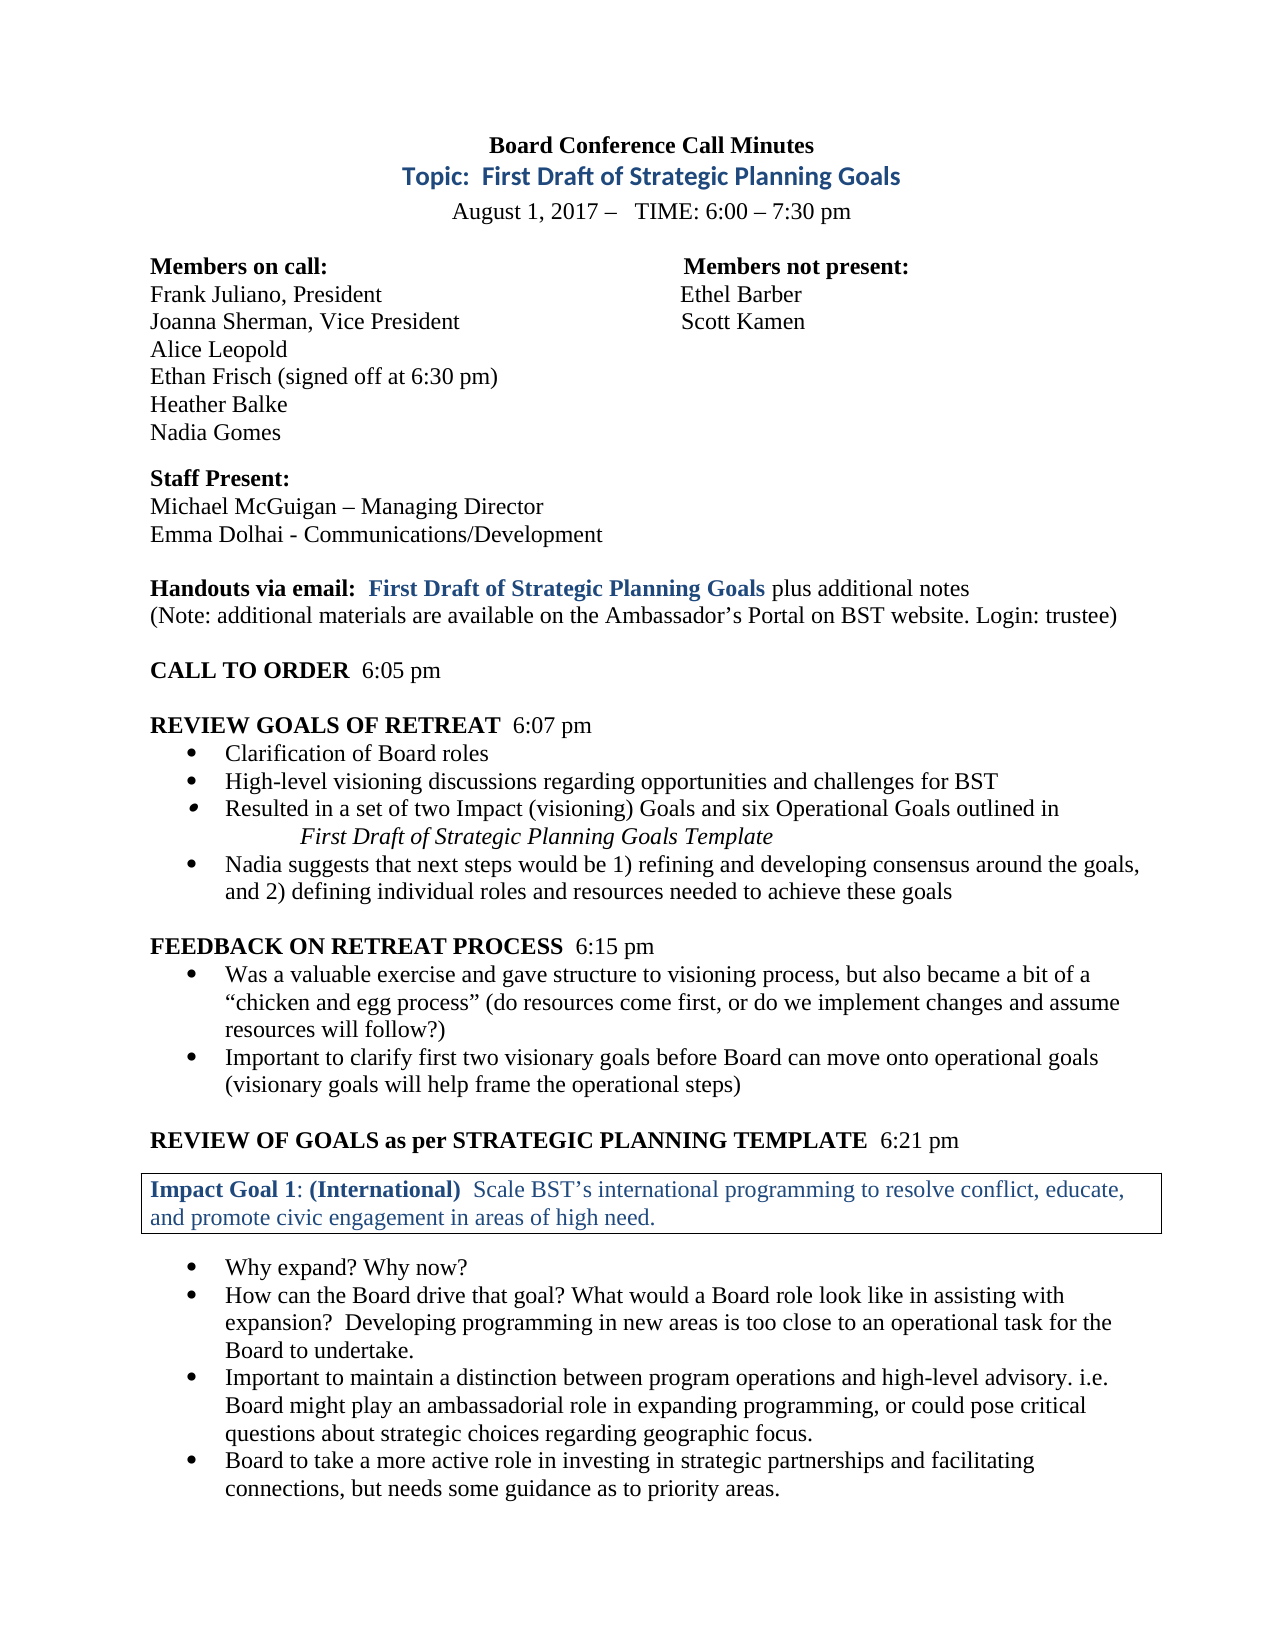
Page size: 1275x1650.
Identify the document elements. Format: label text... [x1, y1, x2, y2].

text Ethan Frisch (signed off at 6:30 pm) [150, 362, 1153, 390]
text Handouts via email: First Draft of Strategic Planning Goals plus additional notes [150, 573, 1200, 601]
text Board Conference Call Minutes [150, 131, 1153, 159]
list Important to clarify first two visionary goals before Board can move onto operational goals (visionary goals will help frame the operational steps) [187, 1043, 1153, 1098]
subtitle Topic: First Draft of Strategic Planning Goals [150, 159, 1153, 192]
text FEEDBACK ON RETREAT PROCESS 6:15 pm [150, 932, 1153, 960]
list High-level visioning discussions regarding opportunities and challenges for BST [187, 767, 1153, 794]
text Joanna Sherman, Vice President Scott Kamen [150, 307, 1153, 335]
text Staff Present: [150, 464, 1153, 492]
text Alice Leopold [150, 335, 1153, 362]
list Board to take a more active role in investing in strategic partnerships and facilitating connections, but needs some guidance as to priority areas. [187, 1446, 1153, 1501]
text REVIEW OF GOALS as per STRATEGIC PLANNING TEMPLATE 6:21 pm [150, 1126, 1153, 1153]
list How can the Board drive that goal? What would a Board role look like in assisting with expansion? Developing programming in new areas is too close to an operational task for the Board to undertake. [187, 1281, 1153, 1363]
text REVIEW GOALS OF RETREAT 6:07 pm [150, 712, 1153, 739]
text Nadia Gomes [150, 418, 1153, 445]
list Clarification of Board roles [187, 739, 1153, 767]
text CALL TO ORDER 6:05 pm [150, 656, 1153, 684]
text Michael McGuigan – Managing Director [150, 492, 1153, 519]
list Why expand? Why now? [187, 1253, 1153, 1281]
text Members on call: Members not present: [150, 252, 1153, 279]
list Resulted in a set of two Impact (visioning) Goals and six Operational Goals outlined in First Draft of Strategic Planning Goals Template [187, 794, 1153, 849]
text (Note: additional materials are available on the Ambassador’s Portal on BST website. Login: trustee) [150, 601, 1191, 629]
list Was a valuable exercise and gave structure to visioning process, but also became a bit of a “chicken and egg process” (do resources come first, or do we implement changes and assume resources will follow?) [187, 960, 1153, 1043]
list Nadia suggests that next steps would be 1) refining and developing consensus around the goals, and 2) defining individual roles and resources needed to achieve these goals [187, 849, 1153, 905]
text Frank Juliano, President Ethel Barber [150, 279, 1153, 307]
text Impact Goal 1: (International) Scale BST’s international programming to resolve conflict, educate, and promote civic engagement in areas of high need. [142, 1174, 1161, 1233]
list Important to maintain a distinction between program operations and high-level advisory. i.e. Board might play an ambassadorial role in expanding programming, or could pose critical questions about strategic choices regarding geographic focus. [187, 1363, 1153, 1446]
text Emma Dolhai - Communications/Development [150, 519, 1153, 547]
text Heather Balke [150, 390, 1153, 418]
text August 1, 2017 – TIME: 6:00 – 7:30 pm [150, 197, 1153, 224]
